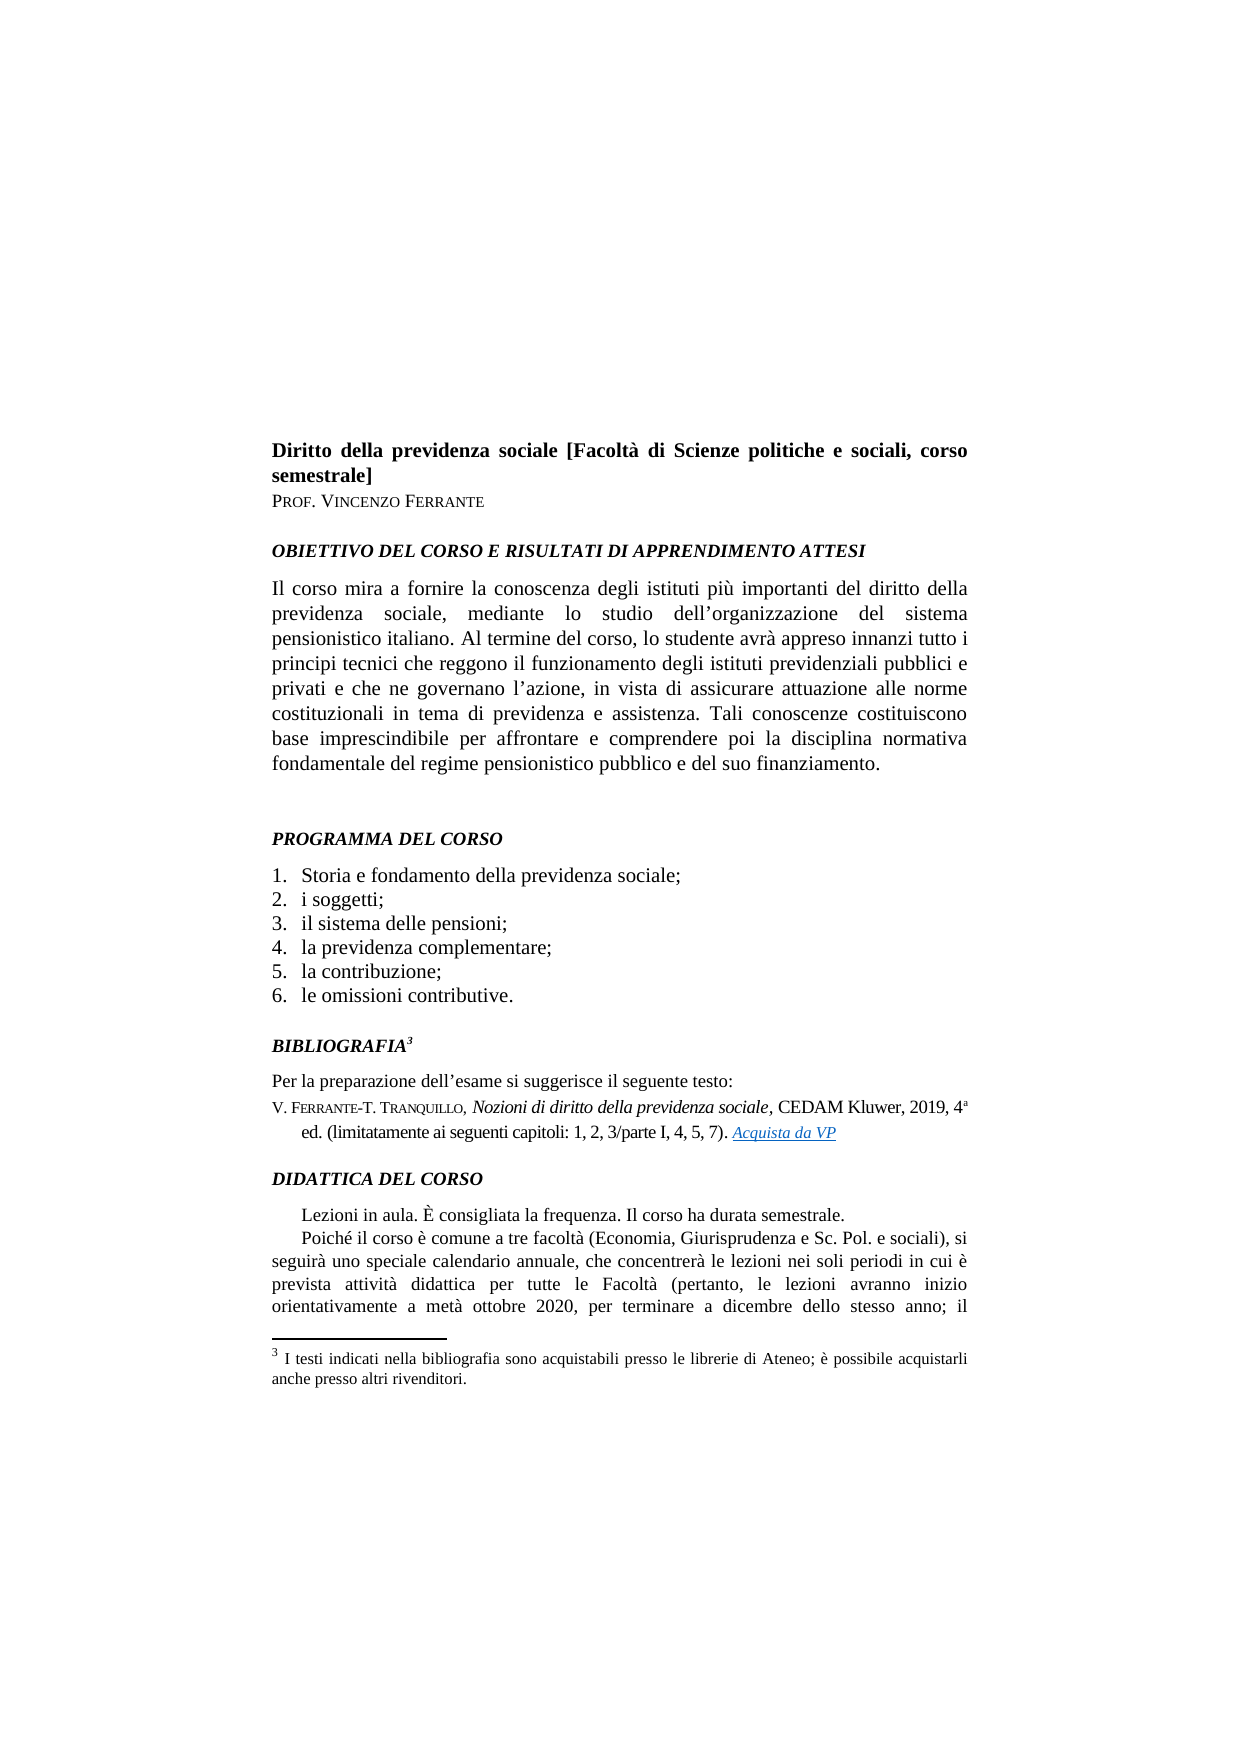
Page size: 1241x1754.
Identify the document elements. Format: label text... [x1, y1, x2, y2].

text DIDATTICA DEL CORSO [272, 1167, 968, 1190]
text PROGRAMMA DEL CORSO [272, 825, 968, 850]
text 5. la contribuzione; [272, 959, 958, 983]
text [272, 1226, 968, 1317]
text Per la preparazione dell’esame si suggerisce il seguente testo: [272, 1069, 968, 1092]
subtitle Prof. Vincenzo Ferrante [272, 488, 968, 513]
text OBIETTIVO DEL CORSO E RISULTATI DI APPRENDIMENTO ATTESI [272, 538, 968, 563]
text Il corso mira a fornire la conoscenza degli istituti più importanti del diritto della previdenza sociale, mediante lo studio dell’organizzazione del sistema pensionistico italiano. Al termine del corso, lo studente avrà appreso innanzi tutto i principi tecnici che reggono il funzionamento degli istituti previdenziali pubblici e privati e che ne governano l’azione, in vista di assicurare attuazione alle norme costituzionali in tema di previdenza e assistenza. Tali conoscenze costituiscono base imprescindibile per affrontare e comprendere poi la disciplina normativa fondamentale del regime pensionistico pubblico e del suo finanziamento. [272, 575, 968, 775]
text BIBLIOGRAFIA [272, 1032, 968, 1057]
text 1. Storia e fondamento della previdenza sociale; [272, 863, 958, 887]
text 6. le omissioni contributive. [272, 983, 958, 1007]
text 3. il sistema delle pensioni; [272, 911, 958, 935]
text 4. la previdenza complementare; [272, 935, 958, 959]
subtitle Diritto della previdenza sociale [Facoltà di Scienze politiche e sociali, corso semestrale] [272, 438, 968, 488]
text Lezioni in aula. È consigliata la frequenza. Il corso ha durata semestrale. [272, 1203, 968, 1226]
text V. Ferrante-T. Tranquillo, Nozioni di diritto della previdenza sociale, CEDAM Kluwer, 2019, 4a ed. (limitatamente ai seguenti capitoli: 1, 2, 3/parte I, 4, 5, 7). Acquista da VP [272, 1092, 968, 1142]
text 2. i soggetti; [272, 887, 958, 911]
